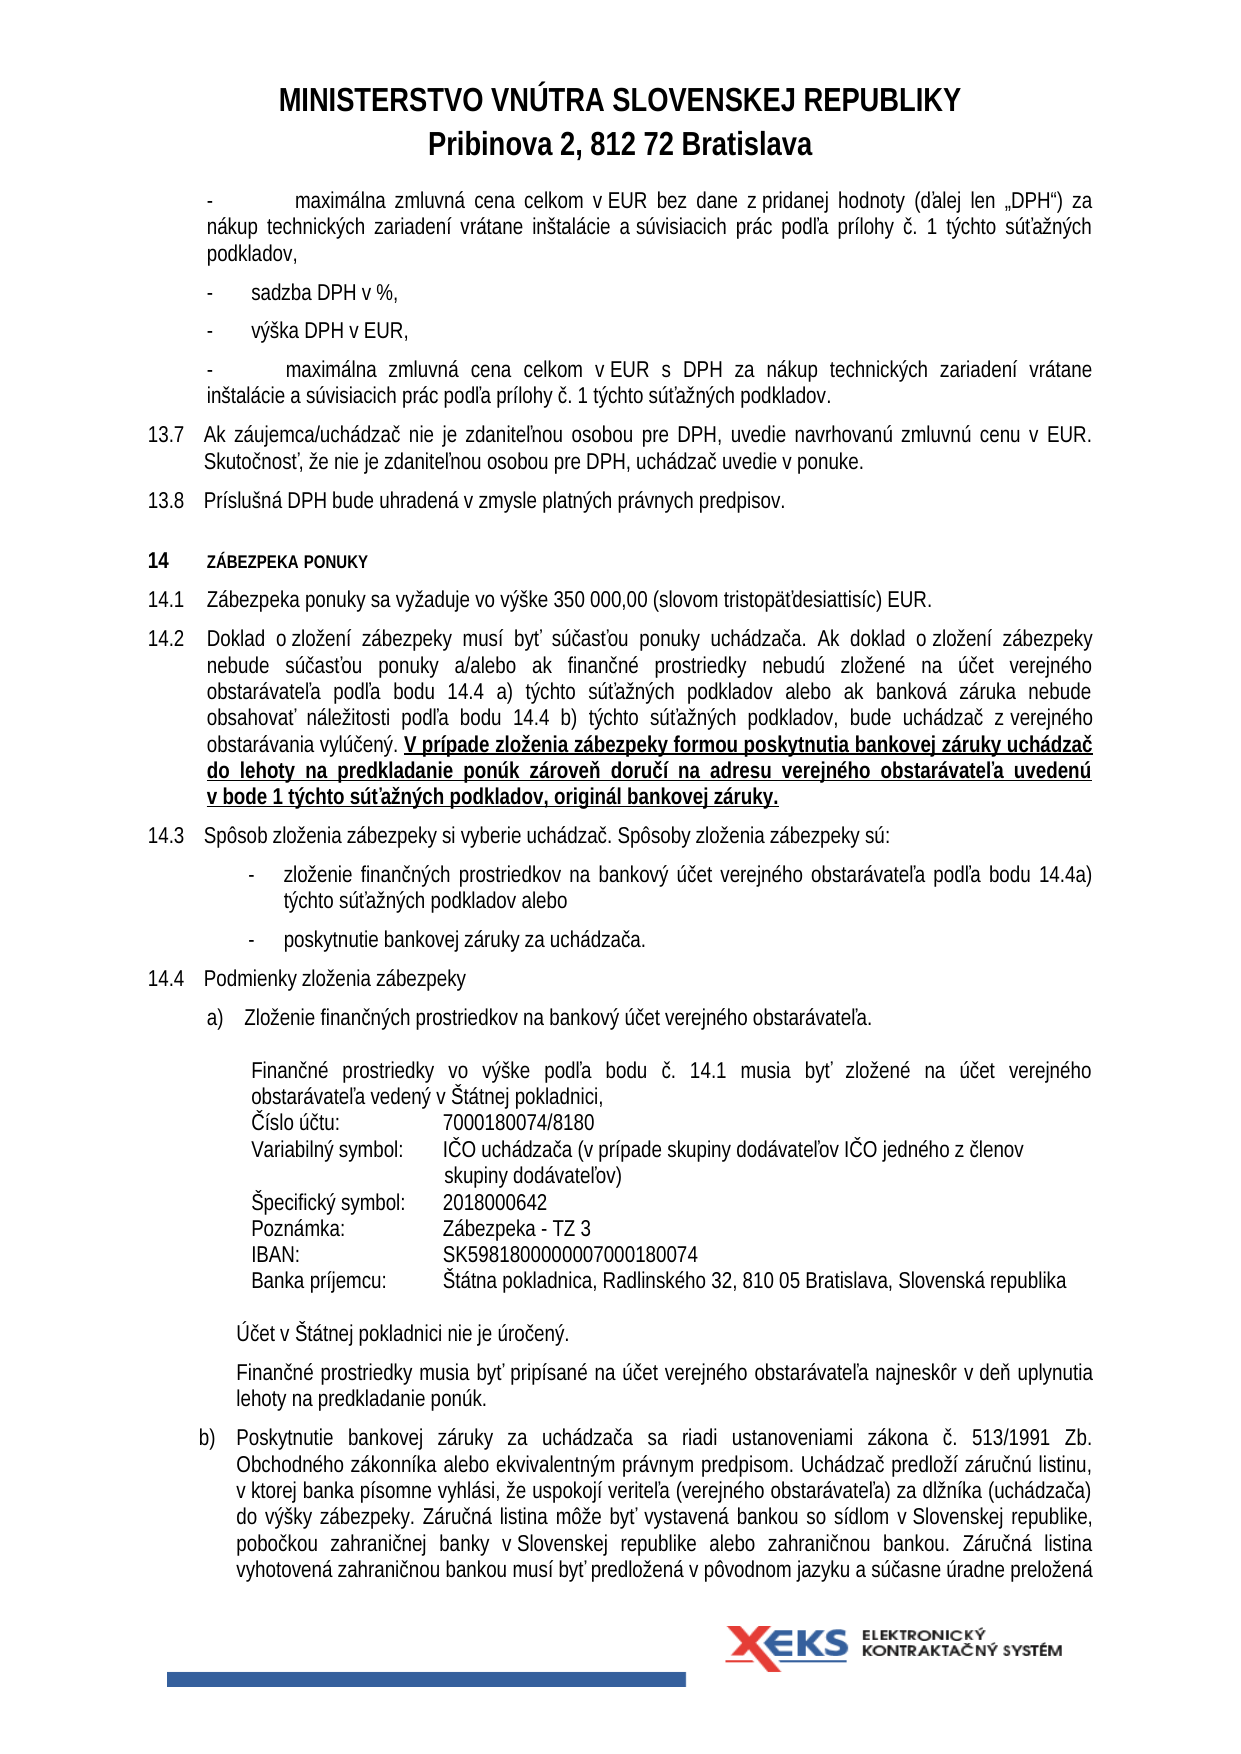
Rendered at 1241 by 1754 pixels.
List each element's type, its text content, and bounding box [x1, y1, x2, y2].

list poskytnutie bankovej záruky za uchádzača. [248, 926, 1093, 953]
list Príslušná DPH bude uhradená v zmysle platných právnych predpisov. [148, 487, 1093, 513]
list Zábezpeka ponuky sa vyžaduje vo výške 350 000,00 (slovom tristopäťdesiattisíc) EUR. [148, 586, 1093, 613]
list sadzba DPH v %, [207, 278, 1093, 305]
list maximálna zmluvná cena celkom v EUR bez dane z pridanej hodnoty (ďalej len „DPH“) za nákup technických zariadení vrátane inštalácie a súvisiacich prác podľa prílohy č. 1 týchto súťažných podkladov, [207, 187, 1093, 266]
list maximálna zmluvná cena celkom v EUR s DPH za nákup technických zariadení vrátane inštalácie a súvisiacich prác podľa prílohy č. 1 týchto súťažných podkladov. [207, 356, 1093, 409]
list zábezpeka ponuky [148, 547, 1093, 574]
list Podmienky zloženia zábezpeky [148, 965, 1093, 991]
list Doklad o zložení zábezpeky musí byť súčasťou ponuky uchádzača. Ak doklad o zložení zábezpeky nebude súčasťou ponuky a/alebo ak finančné prostriedky nebudú zložené na účet verejného obstarávateľa podľa bodu 14.4 a) týchto súťažných podkladov alebo ak banková záruka nebude obsahovať náležitosti podľa bodu 14.4 b) týchto súťažných podkladov, bude uchádzač z verejného obstarávania vylúčený. V prípade zloženia zábezpeky formou poskytnutia bankovej záruky uchádzač do lehoty na predkladanie ponúk zároveň doručí na adresu verejného obstarávateľa uvedenú v bode 1 týchto súťažných podkladov, originál bankovej záruky. [148, 625, 1093, 810]
text Účet v Štátnej pokladnici nie je úročený. [236, 1320, 1093, 1347]
list Spôsob zloženia zábezpeky si vyberie uchádzač. Spôsoby zloženia zábezpeky sú: [148, 822, 1093, 848]
picture [167, 1626, 1062, 1687]
list výška DPH v EUR, [207, 317, 1093, 344]
text Poznámka: Zábezpeka - TZ 3 [236, 1215, 1093, 1241]
text Špecifický symbol: 2018000642 [236, 1188, 1093, 1215]
text Číslo účtu: 7000180074/8180 [236, 1109, 1093, 1136]
list Ak záujemca/uchádzač nie je zdaniteľnou osobou pre DPH, uvedie navrhovanú zmluvnú cenu v EUR. Skutočnosť, že nie je zdaniteľnou osobou pre DPH, uchádzač uvedie v ponuke. [148, 421, 1093, 474]
text IBAN: SK5981800000007000180074 [221, 1241, 1093, 1267]
text skupiny dodávateľov) [236, 1162, 1093, 1188]
text Finančné prostriedky vo výške podľa bodu č. 14.1 musia byť zložené na účet verejného obstarávateľa vedený v Štátnej pokladnici, [251, 1057, 1093, 1109]
list Zloženie finančných prostriedkov na bankový účet verejného obstarávateľa. [207, 1004, 1093, 1030]
text Banka príjemcu: Štátna pokladnica, Radlinského 32, 810 05 Bratislava, Slovenská republika [236, 1267, 1093, 1294]
text Finančné prostriedky musia byť pripísané na účet verejného obstarávateľa najneskôr v deň uplynutia lehoty na predkladanie ponúk. [236, 1359, 1093, 1412]
text Variabilný symbol: IČO uchádzača (v prípade skupiny dodávateľov IČO jedného z členov [236, 1136, 1093, 1162]
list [199, 1424, 1093, 1582]
list zloženie finančných prostriedkov na bankový účet verejného obstarávateľa podľa bodu 14.4a) týchto súťažných podkladov alebo [248, 861, 1093, 914]
